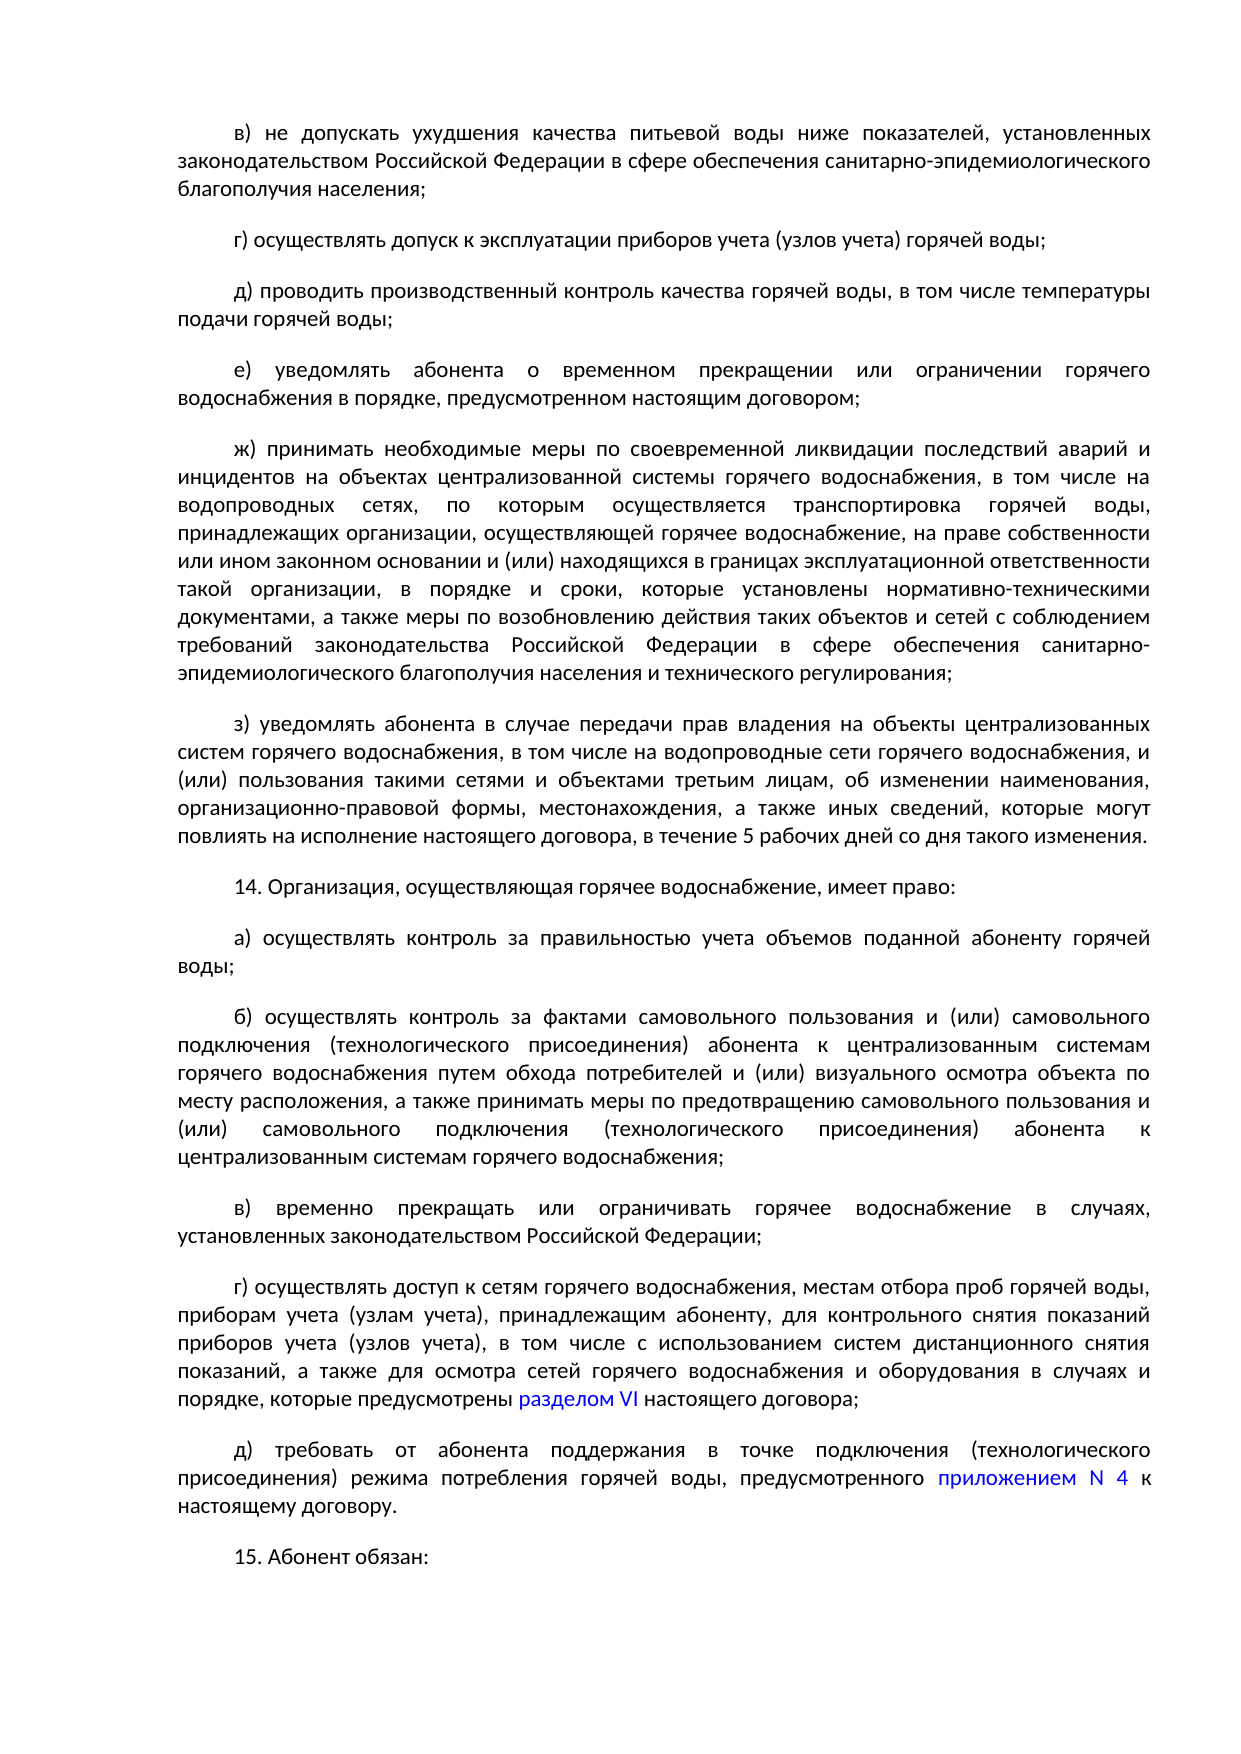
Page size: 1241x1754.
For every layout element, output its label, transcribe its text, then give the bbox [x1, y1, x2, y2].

text а) осуществлять контроль за правильностью учета объемов поданной абоненту горячей воды; [177, 923, 1152, 979]
text г) осуществлять доступ к сетям горячего водоснабжения, местам отбора проб горячей воды, приборам учета (узлам учета), принадлежащим абоненту, для контрольного снятия показаний приборов учета (узлов учета), в том числе с использованием систем дистанционного снятия показаний, а также для осмотра сетей горячего водоснабжения и оборудования в случаях и порядке, которые предусмотрены разделом VI настоящего договора; [177, 1272, 1152, 1412]
text б) осуществлять контроль за фактами самовольного пользования и (или) самовольного подключения (технологического присоединения) абонента к централизованным системам горячего водоснабжения путем обхода потребителей и (или) визуального осмотра объекта по месту расположения, а также принимать меры по предотвращению самовольного пользования и (или) самовольного подключения (технологического присоединения) абонента к централизованным системам горячего водоснабжения; [177, 1002, 1152, 1170]
text е) уведомлять абонента о временном прекращении или ограничении горячего водоснабжения в порядке, предусмотренном настоящим договором; [177, 355, 1152, 411]
text д) проводить производственный контроль качества горячей воды, в том числе температуры подачи горячей воды; [177, 276, 1152, 332]
text з) уведомлять абонента в случае передачи прав владения на объекты централизованных систем горячего водоснабжения, в том числе на водопроводные сети горячего водоснабжения, и (или) пользования такими сетями и объектами третьим лицам, об изменении наименования, организационно-правовой формы, местонахождения, а также иных сведений, которые могут повлиять на исполнение настоящего договора, в течение 5 рабочих дней со дня такого изменения. [177, 709, 1152, 849]
text г) осуществлять допуск к эксплуатации приборов учета (узлов учета) горячей воды; [177, 225, 1152, 253]
text ж) принимать необходимые меры по своевременной ликвидации последствий аварий и инцидентов на объектах централизованной системы горячего водоснабжения, в том числе на водопроводных сетях, по которым осуществляется транспортировка горячей воды, принадлежащих организации, осуществляющей горячее водоснабжение, на праве собственности или ином законном основании и (или) находящихся в границах эксплуатационной ответственности такой организации, в порядке и сроки, которые установлены нормативно-техническими документами, а также меры по возобновлению действия таких объектов и сетей с соблюдением требований законодательства Российской Федерации в сфере обеспечения санитарно-эпидемиологического благополучия населения и технического регулирования; [177, 434, 1152, 686]
text в) временно прекращать или ограничивать горячее водоснабжение в случаях, установленных законодательством Российской Федерации; [177, 1193, 1152, 1249]
text 14. Организация, осуществляющая горячее водоснабжение, имеет право: [177, 872, 1152, 900]
text д) требовать от абонента поддержания в точке подключения (технологического присоединения) режима потребления горячей воды, предусмотренного приложением N 4 к настоящему договору. [177, 1435, 1152, 1519]
text в) не допускать ухудшения качества питьевой воды ниже показателей, установленных законодательством Российской Федерации в сфере обеспечения санитарно-эпидемиологического благополучия населения; [177, 118, 1152, 202]
text 15. Абонент обязан: [177, 1542, 1152, 1570]
